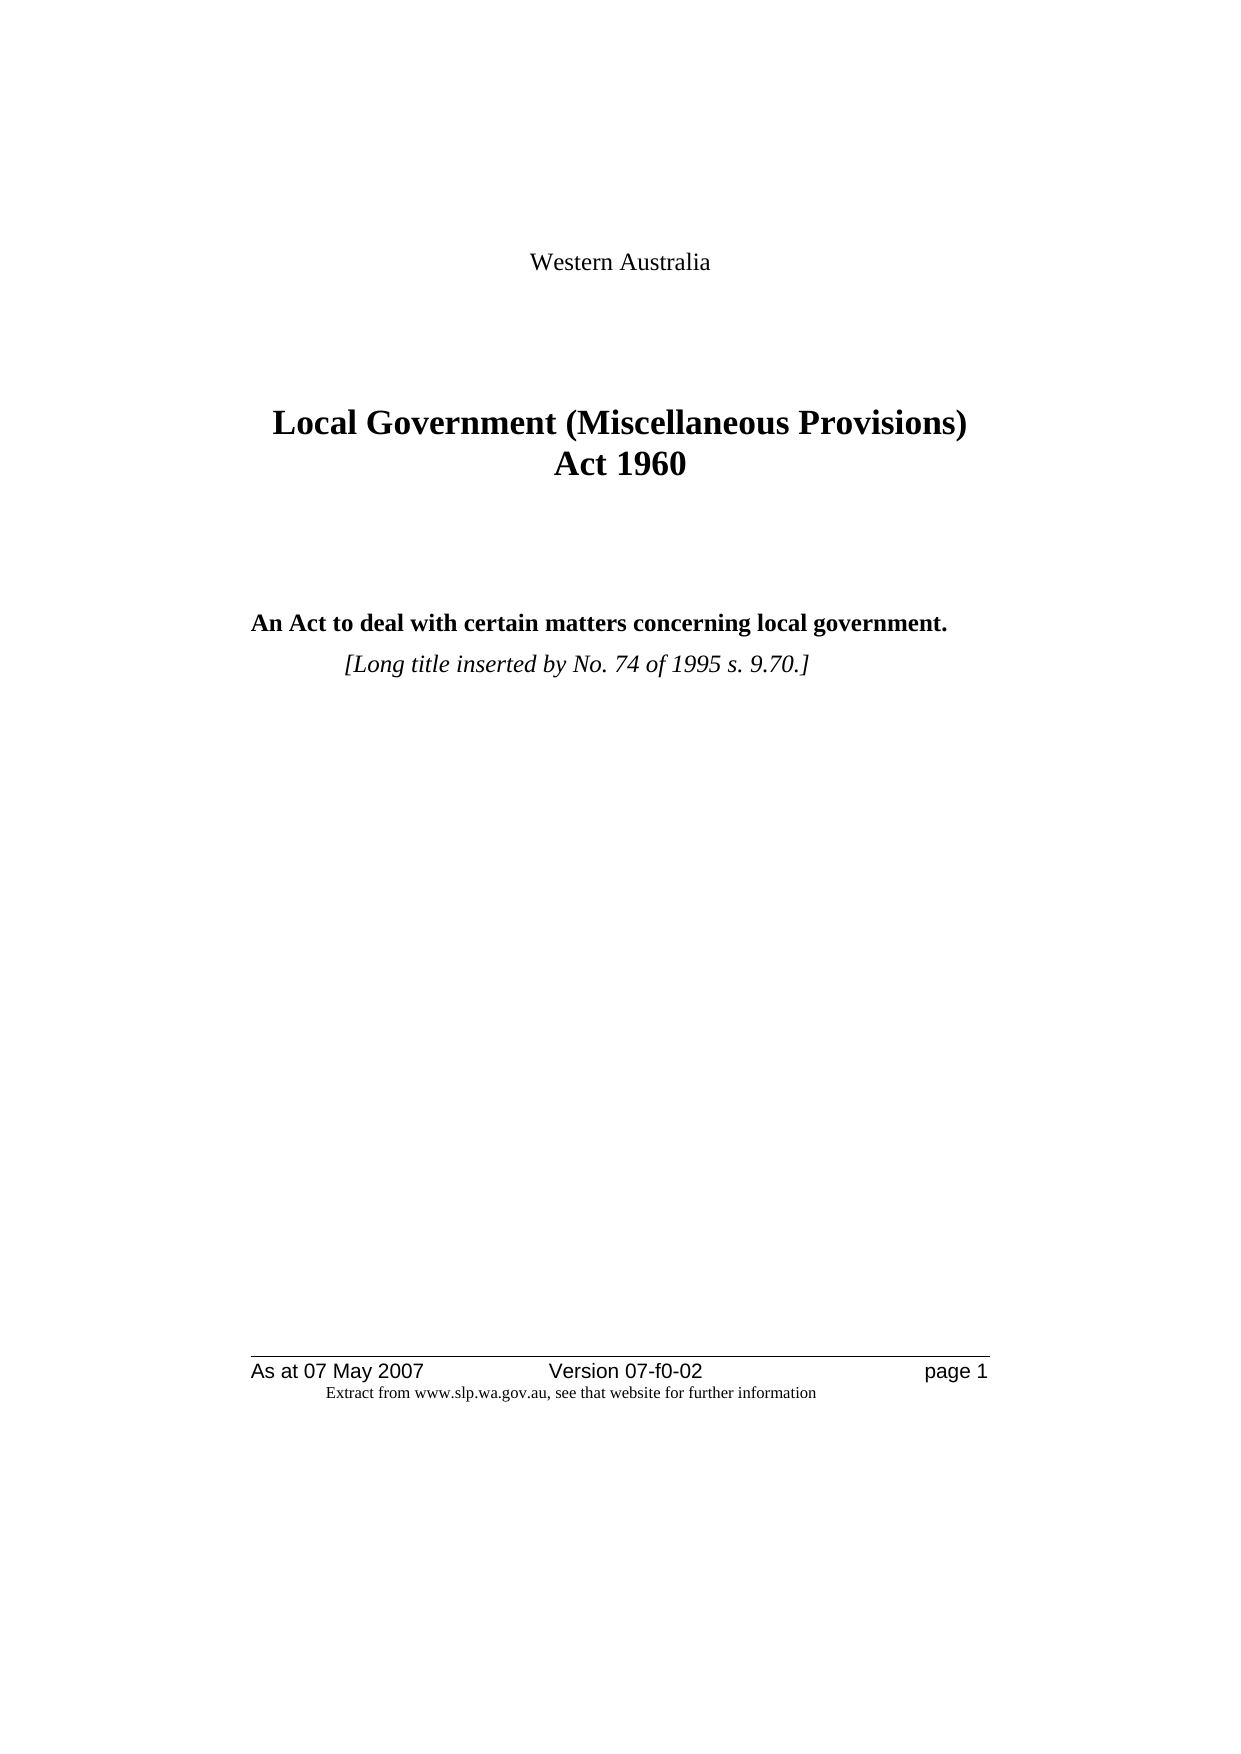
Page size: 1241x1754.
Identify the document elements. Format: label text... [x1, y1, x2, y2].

title An Act to deal with certain matters concerning local government. [251, 608, 990, 637]
title [Long title inserted by No. 74 of 1995 s. 9.70.] [251, 649, 990, 678]
text Western Australia [251, 247, 990, 276]
text Local Government (Miscellaneous Provisions) Act 1960 [251, 401, 990, 483]
